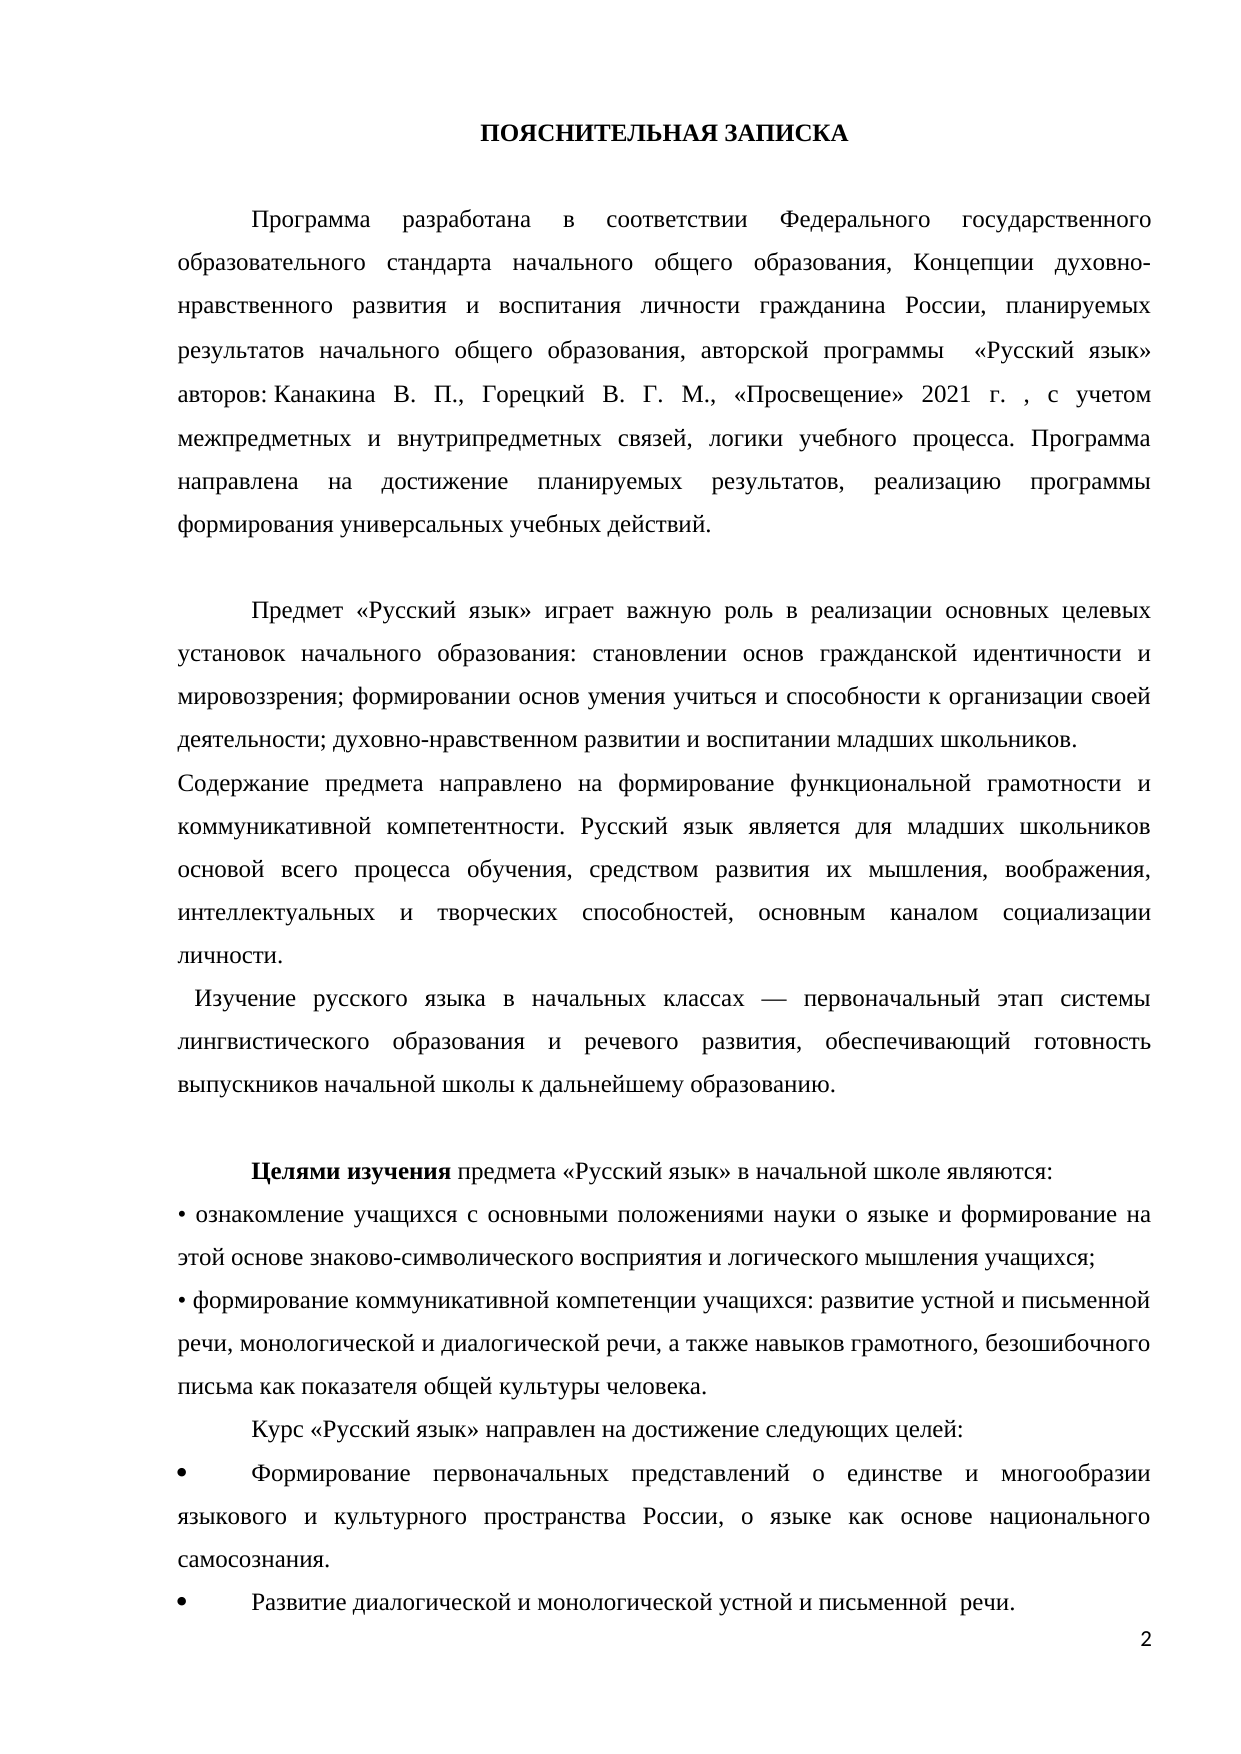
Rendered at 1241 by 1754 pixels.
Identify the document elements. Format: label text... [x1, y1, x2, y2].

list Развитие диалогической и монологической устной и письменной речи. [177, 1587, 1152, 1616]
text • формирование коммуникативной компетенции учащихся: развитие устной и письменной речи, монологической и диалогической речи, а также навыков грамотного, безошибочного письма как показателя общей культуры человека. [177, 1285, 1152, 1400]
text Содержание предмета направлено на формирование функциональной грамотности и коммуникативной компетентности. Русский язык является для младших школьников основой всего процесса обучения, средством развития их мышления, воображения, интеллектуальных и творческих способностей, основным каналом социализации личности. [177, 768, 1152, 969]
text Целями изучения предмета «Русский язык» в начальной школе являются: [177, 1156, 1152, 1184]
text Программа разработана в соответствии Федерального государственного образовательного стандарта начального общего образования, Концепции духовно-нравственного развития и воспитания личности гражданина России, планируемых результатов начального общего образования, авторской программы «Русский язык» авторов: Канакина В. П., Горецкий В. Г. М., «Просвещение» 2021 г. , с учетом межпредметных и внутрипредметных связей, логики учебного процесса. Программа направлена на достижение планируемых результатов, реализацию программы формирования универсальных учебных действий. [177, 204, 1152, 538]
text Изучение русского языка в начальных классах — первоначальный этап системы лингвистического образования и речевого развития, обеспечивающий готовность выпускников начальной школы к дальнейшему образованию. [177, 983, 1152, 1098]
text Курс «Русский язык» направлен на достижение следующих целей: [177, 1414, 1152, 1443]
text ПОЯСНИТЕЛЬНАЯ ЗАПИСКА [177, 118, 1152, 147]
list Формирование первоначальных представлений о единстве и многообразии языкового и культурного пространства России, о языке как основе национального самосознания. [177, 1458, 1152, 1573]
text • ознакомление учащихся с основными положениями науки о языке и формирование на этой основе знаково-символического восприятия и логического мышления учащихся; [177, 1199, 1152, 1271]
text Предмет «Русский язык» играет важную роль в реализации основных целевых установок начального образования: становлении основ гражданской идентичности и мировоззрения; формировании основ умения учиться и способности к организации своей деятельности; духовно-нравственном развитии и воспитании младших школьников. [177, 595, 1152, 753]
